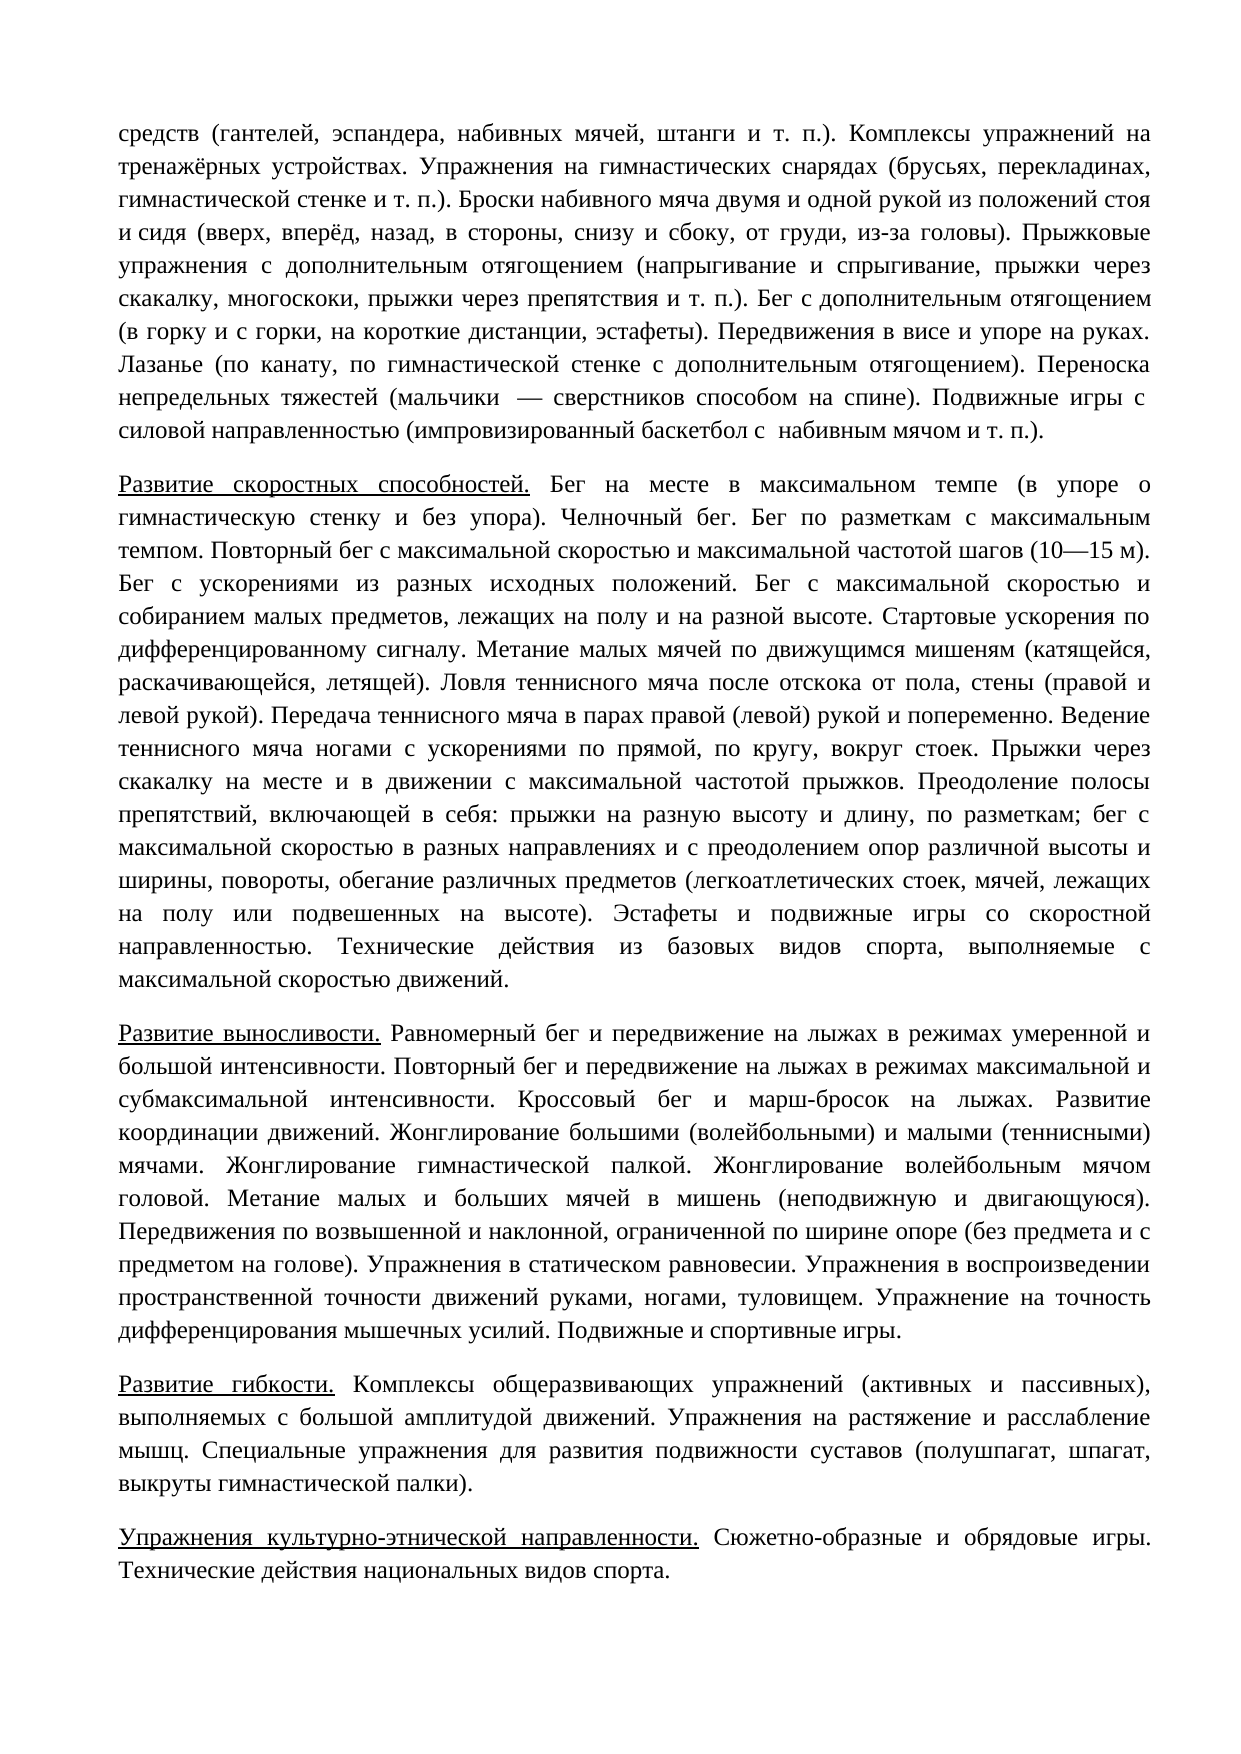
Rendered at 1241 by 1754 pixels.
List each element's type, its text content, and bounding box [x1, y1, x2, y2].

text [118, 118, 1152, 444]
text Развитие гибкости. Комплексы общеразвивающих упражнений (активных и пассивных), выполняемых с большой амплитудой движений. Упражнения на растяжение и расслабление мышц. Специальные упражнения для развития подвижности суставов (полушпагат, шпагат, выкруты гимнастической палки). [118, 1369, 1152, 1497]
text Развитие выносливости. Равномерный бег и передвижение на лыжах в режимах умеренной и большой интенсивности. Повторный бег и передвижение на лыжах в режимах максимальной и субмаксимальной интенсивности. Кроссовый бег и марш-бросок на лыжах. Развитие координации движений. Жонглирование большими (волейбольными) и малыми (теннисными) мячами. Жонглирование гимнастической палкой. Жонглирование волейбольным мячом головой. Метание малых и больших мячей в мишень (неподвижную и двигающуюся). Передвижения по возвышенной и наклонной, ограниченной по ширине опоре (без предмета и с предметом на голове). Упражнения в статическом равновесии. Упражнения в воспроизведении пространственной точности движений руками, ногами, туловищем. Упражнение на точность дифференцирования мышечных усилий. Подвижные и спортивные игры. [118, 1018, 1152, 1344]
text Развитие скоростных способностей. Бег на месте в максимальном темпе (в упоре о гимнастическую стенку и без упора). Челночный бег. Бег по разметкам с максимальным темпом. Повторный бег с максимальной скоростью и максимальной частотой шагов (10—15 м). Бег с ускорениями из разных исходных положений. Бег с максимальной скоростью и собиранием малых предметов, лежащих на полу и на разной высоте. Стартовые ускорения по дифференцированному сигналу. Метание малых мячей по движущимся мишеням (катящейся, раскачивающейся, летящей). Ловля теннисного мяча после отскока от пола, стены (правой и левой рукой). Передача теннисного мяча в парах правой (левой) рукой и попеременно. Ведение теннисного мяча ногами с ускорениями по прямой, по кругу, вокруг стоек. Прыжки через скакалку на месте и в движении с максимальной частотой прыжков. Преодоление полосы препятствий, включающей в себя: прыжки на разную высоту и длину, по разметкам; бег с максимальной скоростью в разных направлениях и с преодолением опор различной высоты и ширины, повороты, обегание различных предметов (легкоатлетических стоек, мячей, лежащих на полу или подвешенных на высоте). Эстафеты и подвижные игры со скоростной направленностью. Технические действия из базовых видов спорта, выполняемые с максимальной скоростью движений. [118, 469, 1152, 993]
text Упражнения культурно-этнической направленности. Сюжетно-образные и обрядовые игры. Технические действия национальных видов спорта. [118, 1522, 1152, 1584]
